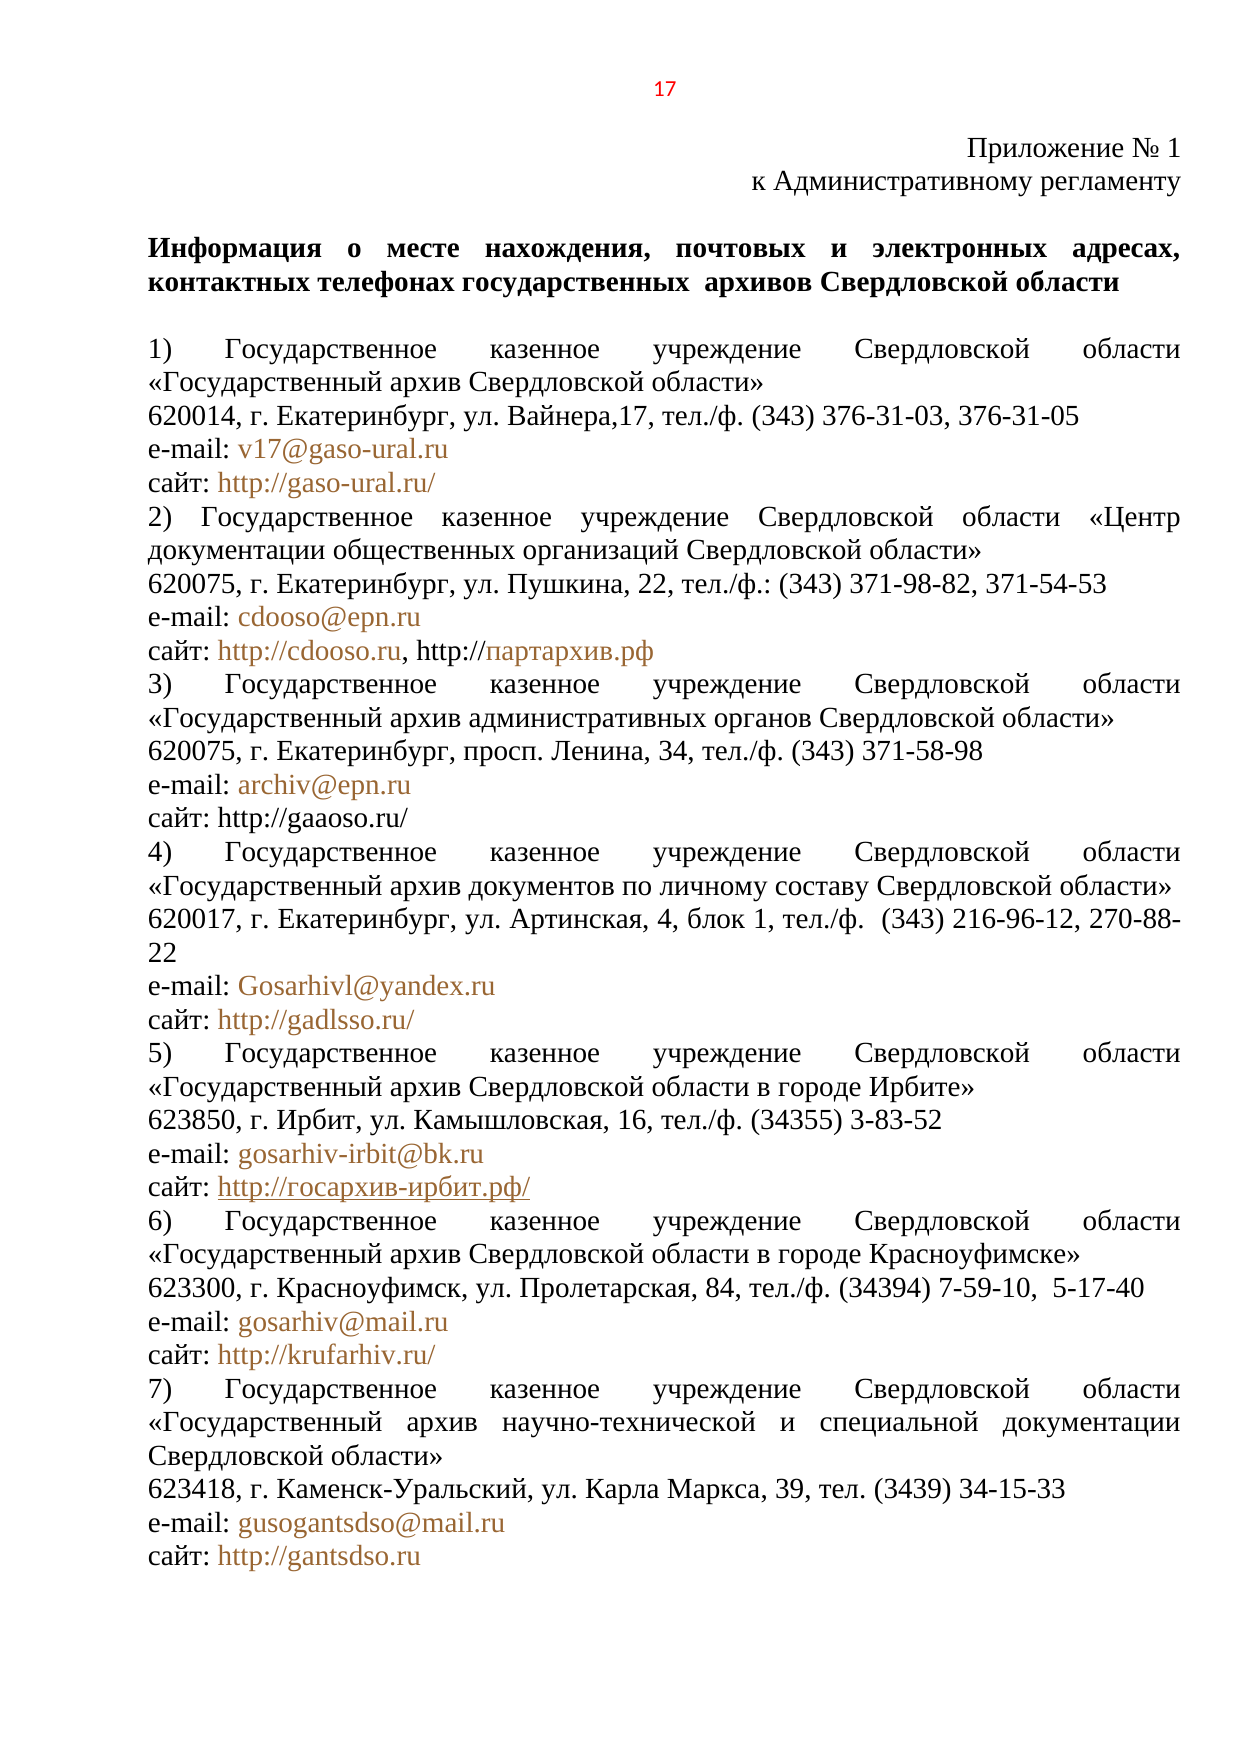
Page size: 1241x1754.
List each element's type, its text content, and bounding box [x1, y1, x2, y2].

text 1) Государственное казенное учреждение Свердловской области «Государственный архив Свердловской области» [148, 331, 1181, 398]
text Приложение № 1 [295, 130, 1181, 163]
text сайт: http://gaaoso.ru/ [148, 801, 1181, 834]
text 623850, г. Ирбит, ул. Камышловская, 16, тел./ф. (34355) 3-83-52 [148, 1102, 1181, 1136]
text 3) Государственное казенное учреждение Свердловской области «Государственный архив административных органов Свердловской области» [148, 666, 1181, 733]
text e-mail: cdooso@epn.ru [148, 599, 1181, 633]
text e-mail: gusogantsdso@mail.ru [148, 1505, 1181, 1538]
text 623418, г. Каменск-Уральский, ул. Карла Маркса, 39, тел. (3439) 34-15-33 [148, 1471, 1181, 1505]
text 6) Государственное казенное учреждение Свердловской области «Государственный архив Свердловской области в городе Красноуфимске» [148, 1203, 1181, 1270]
text Информация о месте нахождения, почтовых и электронных адресах, контактных телефонах государственных архивов Свердловской области [148, 230, 1181, 297]
text сайт: http://gadlsso.ru/ [148, 1002, 1181, 1035]
text e-mail: gosarhiv@mail.ru [148, 1304, 1181, 1337]
text 5) Государственное казенное учреждение Свердловской области «Государственный архив Свердловской области в городе Ирбите» [148, 1035, 1181, 1102]
text 620075, г. Екатеринбург, ул. Пушкина, 22, тел./ф.: (343) 371-98-82, 371-54-53 [148, 566, 1181, 599]
text e-mail: v17@gaso-ural.ru [148, 432, 1181, 465]
text сайт: http://krufarhiv.ru/ [148, 1337, 1181, 1371]
text 620075, г. Екатеринбург, просп. Ленина, 34, тел./ф. (343) 371-58-98 [148, 733, 1181, 767]
text 7) Государственное казенное учреждение Свердловской области «Государственный архив научно-технической и специальной документации Свердловской области» [148, 1371, 1181, 1471]
text сайт: http://госархив-ирбит.рф/ [148, 1169, 1181, 1203]
text 4) Государственное казенное учреждение Свердловской области «Государственный архив документов по личному составу Свердловской области» [148, 834, 1181, 901]
text e-mail: Gosarhivl@yandex.ru [148, 968, 1181, 1002]
text 2) Государственное казенное учреждение Свердловской области «Центр документации общественных организаций Свердловской области» [148, 499, 1181, 566]
text 620017, г. Екатеринбург, ул. Артинская, 4, блок 1, тел./ф. (343) 216-96-12, 270-88-22 [148, 901, 1181, 968]
text сайт: http://gaso-ural.ru/ [148, 465, 1181, 499]
text e-mail: gosarhiv-irbit@bk.ru [148, 1136, 1181, 1169]
text e-mail: arсhiv@epn.ru [148, 767, 1181, 801]
text сайт: http://cdooso.ru, http://партархив.рф [148, 633, 1181, 666]
text 623300, г. Красноуфимск, ул. Пролетарская, 84, тел./ф. (34394) 7-59-10, 5-17-40 [148, 1270, 1181, 1304]
text к Административному регламенту [148, 163, 1181, 197]
text 620014, г. Екатеринбург, ул. Вайнера,17, тел./ф. (343) 376-31-03, 376-31-05 [148, 398, 1181, 432]
text сайт: http://gantsdso.ru [148, 1538, 1181, 1572]
